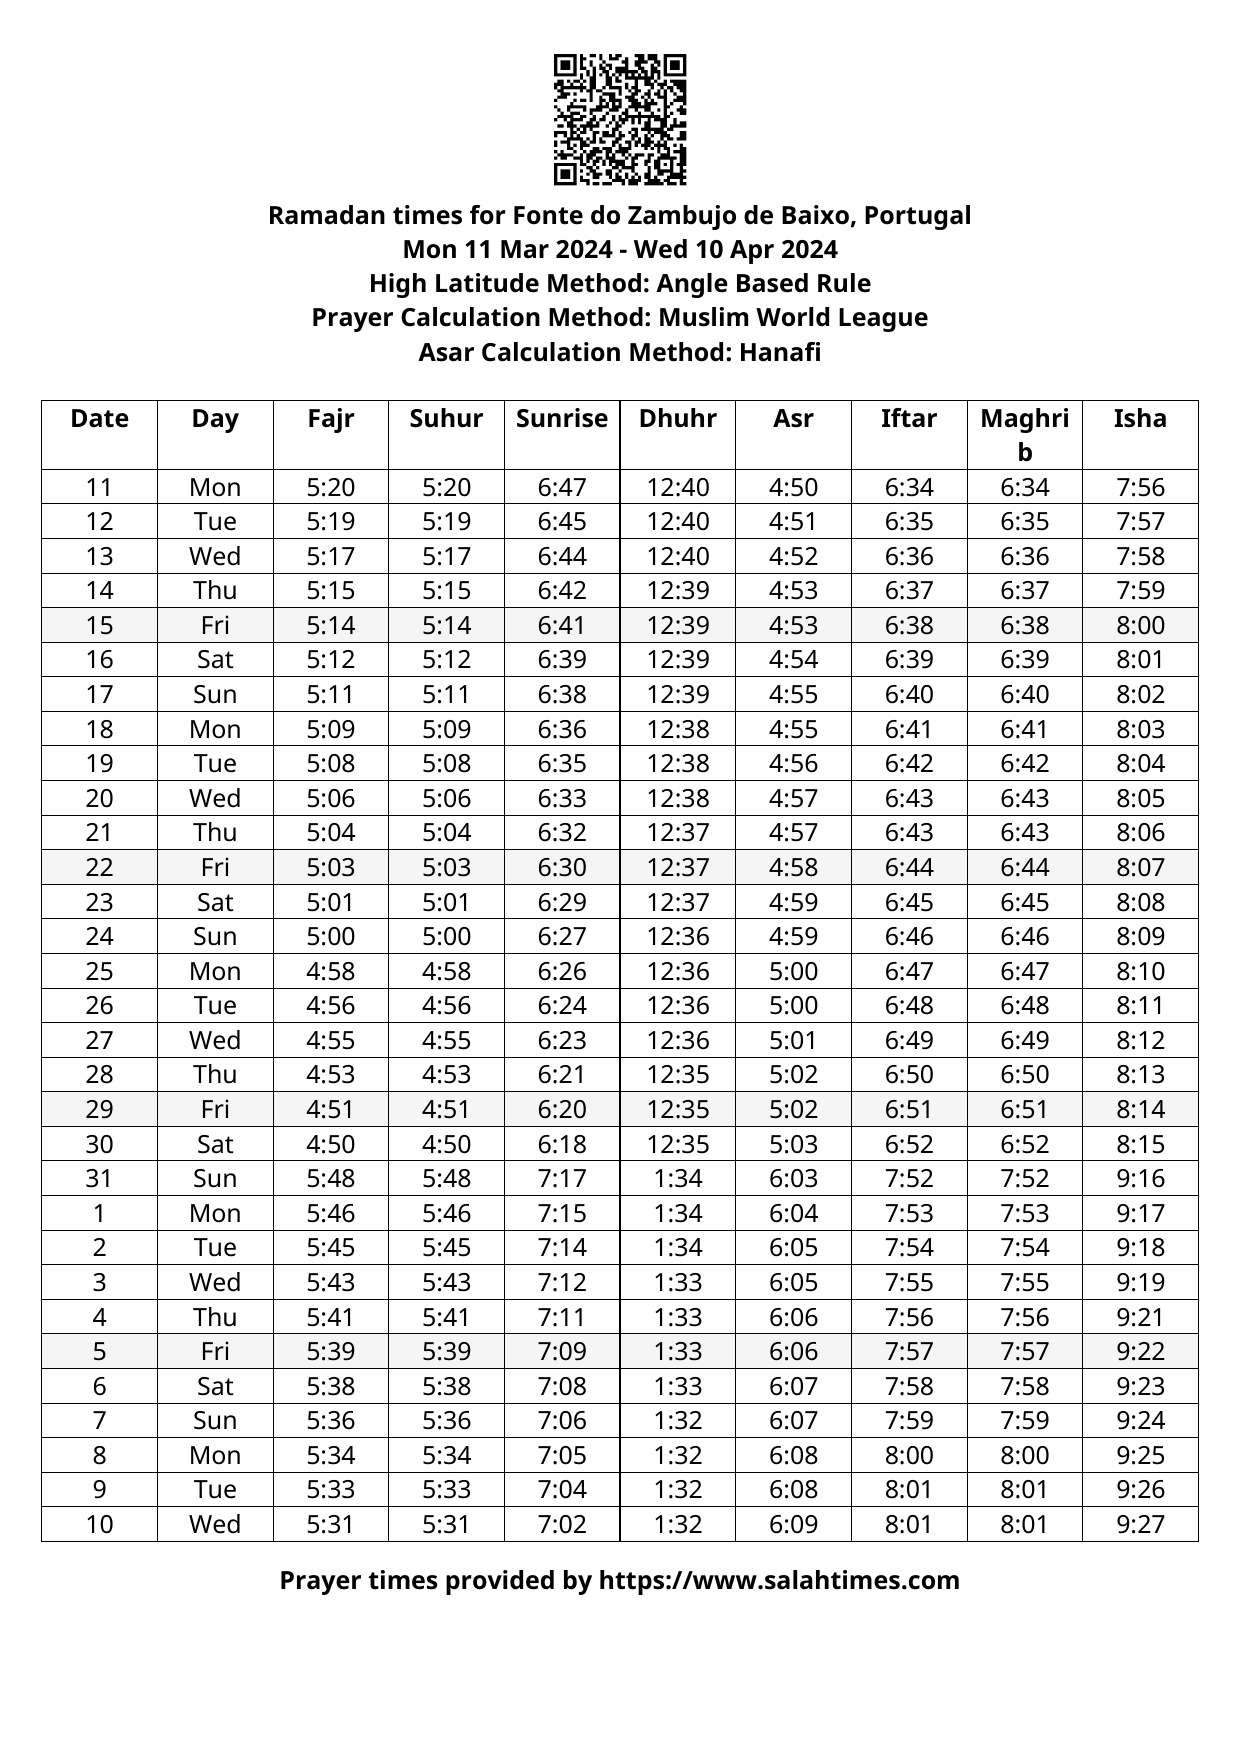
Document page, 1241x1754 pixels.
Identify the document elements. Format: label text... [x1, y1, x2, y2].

table_cell 4:58 [274, 954, 388, 987]
table_cell 1:34 [621, 1231, 735, 1264]
table_cell 7:53 [968, 1196, 1082, 1229]
table_cell 6:43 [852, 781, 967, 814]
table_cell 12:37 [621, 850, 735, 884]
table_cell 6:23 [505, 1023, 619, 1057]
table_cell 5:48 [274, 1161, 388, 1195]
table_cell Sat [158, 885, 273, 918]
table_cell Sat [158, 1127, 273, 1160]
table_cell 5:45 [274, 1231, 388, 1264]
table_cell 6:35 [968, 504, 1082, 538]
table_cell 6:27 [505, 919, 619, 953]
table_cell 6:35 [852, 504, 967, 538]
table_header Asr [736, 401, 851, 469]
table_cell 7:04 [505, 1473, 619, 1506]
table_cell 7 [42, 1404, 157, 1437]
table_cell 8:09 [1083, 919, 1198, 953]
table_cell 8:00 [1083, 608, 1198, 642]
table_cell 5:41 [389, 1300, 504, 1333]
table_cell 12:36 [621, 1023, 735, 1057]
table_cell 8:07 [1083, 850, 1198, 884]
table_cell 8:00 [968, 1438, 1082, 1472]
table_cell 6:26 [505, 954, 619, 987]
table_cell 5:14 [274, 608, 388, 642]
table_cell 25 [42, 954, 157, 987]
table_cell 8:01 [852, 1507, 967, 1541]
table_cell 9:22 [1083, 1334, 1198, 1368]
table_cell 8:14 [1083, 1092, 1198, 1126]
table_cell 6:45 [852, 885, 967, 918]
table_cell 31 [42, 1161, 157, 1195]
table_cell 26 [42, 989, 157, 1022]
table_cell 6:37 [968, 574, 1082, 607]
table_cell 6:24 [505, 989, 619, 1022]
table_header Sunrise [505, 401, 619, 469]
table_cell 7:58 [852, 1369, 967, 1402]
text High Latitude Method: Angle Based Rule [42, 266, 1198, 300]
table_cell 5:04 [274, 816, 388, 849]
table_cell 16 [42, 643, 157, 676]
table_cell 5:38 [274, 1369, 388, 1402]
table_cell 6:42 [852, 746, 967, 780]
table_cell 5:19 [389, 504, 504, 538]
table_cell 24 [42, 919, 157, 953]
table_cell 5:12 [274, 643, 388, 676]
table_cell 6:50 [852, 1058, 967, 1091]
table_cell 4:55 [389, 1023, 504, 1057]
table_cell 8:13 [1083, 1058, 1198, 1091]
table_cell 12:39 [621, 574, 735, 607]
table_cell 4:51 [274, 1092, 388, 1126]
table_cell 6:45 [505, 504, 619, 538]
table_cell 6:44 [968, 850, 1082, 884]
table_cell Thu [158, 574, 273, 607]
table_cell 1:32 [621, 1507, 735, 1541]
table_cell 5:00 [736, 989, 851, 1022]
table_cell 8:11 [1083, 989, 1198, 1022]
table_cell 1:34 [621, 1196, 735, 1229]
table_cell 8:02 [1083, 677, 1198, 711]
table_cell 12:36 [621, 919, 735, 953]
table_cell Wed [158, 781, 273, 814]
table_cell 6:34 [968, 470, 1082, 503]
table_cell 12:40 [621, 539, 735, 572]
table_cell 4:54 [736, 643, 851, 676]
table_cell 5:41 [274, 1300, 388, 1333]
table_cell 4:58 [736, 850, 851, 884]
table_cell 6:39 [968, 643, 1082, 676]
table_cell 5:03 [736, 1127, 851, 1160]
table_cell 1 [42, 1196, 157, 1229]
table_cell 12:37 [621, 816, 735, 849]
table_cell 12:36 [621, 954, 735, 987]
table_cell 12:36 [621, 989, 735, 1022]
table_cell 5:11 [274, 677, 388, 711]
table_cell 5:09 [274, 712, 388, 745]
table_cell 6:48 [852, 989, 967, 1022]
table_cell 4:50 [274, 1127, 388, 1160]
table_cell 6:36 [968, 539, 1082, 572]
table_cell 7:53 [852, 1196, 967, 1229]
table_header Day [158, 401, 273, 469]
table_cell 4:57 [736, 781, 851, 814]
table_cell 6:04 [736, 1196, 851, 1229]
table_cell Sun [158, 1404, 273, 1437]
table_cell 5:45 [389, 1231, 504, 1264]
table_cell 5:31 [274, 1507, 388, 1541]
table_cell 7:52 [852, 1161, 967, 1195]
table_cell 8:06 [1083, 816, 1198, 849]
table_cell 8:10 [1083, 954, 1198, 987]
table_cell 5:11 [389, 677, 504, 711]
table_cell 7:59 [1083, 574, 1198, 607]
table_cell 1:32 [621, 1404, 735, 1437]
table_cell 7:57 [852, 1334, 967, 1368]
table_cell 6:42 [505, 574, 619, 607]
table_cell 5:39 [389, 1334, 504, 1368]
table_cell 6 [42, 1369, 157, 1402]
table_cell Fri [158, 1092, 273, 1126]
table_cell 4:53 [736, 608, 851, 642]
table_cell 12:37 [621, 885, 735, 918]
table_cell 7:55 [852, 1265, 967, 1299]
table_cell 6:33 [505, 781, 619, 814]
table_cell 8:01 [968, 1507, 1082, 1541]
table_cell Sun [158, 919, 273, 953]
text Ramadan times for Fonte do Zambujo de Baixo, Portugal [42, 198, 1198, 232]
table_cell 12:40 [621, 504, 735, 538]
table_cell 7:17 [505, 1161, 619, 1195]
table_cell 7:57 [1083, 504, 1198, 538]
table_cell 6:49 [968, 1023, 1082, 1057]
table_cell 4:57 [736, 816, 851, 849]
table_cell 9:25 [1083, 1438, 1198, 1472]
table_cell 1:33 [621, 1334, 735, 1368]
table_cell 6:18 [505, 1127, 619, 1160]
table_cell 1:33 [621, 1369, 735, 1402]
table_cell 6:48 [968, 989, 1082, 1022]
table_cell 9:18 [1083, 1231, 1198, 1264]
table_cell 29 [42, 1092, 157, 1126]
table_cell 5:43 [274, 1265, 388, 1299]
table_cell 3 [42, 1265, 157, 1299]
table_cell Mon [158, 954, 273, 987]
table_cell Wed [158, 1265, 273, 1299]
table_cell 12:35 [621, 1058, 735, 1091]
table_cell 5:00 [274, 919, 388, 953]
table_cell 6:50 [968, 1058, 1082, 1091]
table_cell 4:55 [274, 1023, 388, 1057]
table_cell Tue [158, 1473, 273, 1506]
table_cell 7:05 [505, 1438, 619, 1472]
table_cell 4:55 [736, 712, 851, 745]
table_cell 20 [42, 781, 157, 814]
table_cell 5:00 [736, 954, 851, 987]
table_cell 5:02 [736, 1058, 851, 1091]
table_cell 4:56 [274, 989, 388, 1022]
table_cell 6:47 [505, 470, 619, 503]
table_cell Mon [158, 470, 273, 503]
table_cell 5:08 [274, 746, 388, 780]
table_cell Sat [158, 1369, 273, 1402]
table_cell 10 [42, 1507, 157, 1541]
table_cell 17 [42, 677, 157, 711]
table_cell 7:54 [968, 1231, 1082, 1264]
table_cell Wed [158, 539, 273, 572]
table_cell 9 [42, 1473, 157, 1506]
table_cell Tue [158, 1231, 273, 1264]
table_cell 5:31 [389, 1507, 504, 1541]
table_header Isha [1083, 401, 1198, 469]
table_cell 5:03 [274, 850, 388, 884]
table_cell 7:56 [1083, 470, 1198, 503]
table_cell 8:01 [852, 1473, 967, 1506]
table_cell 27 [42, 1023, 157, 1057]
table_cell 6:46 [968, 919, 1082, 953]
table_cell 6:21 [505, 1058, 619, 1091]
table_cell 4:59 [736, 885, 851, 918]
table_cell 6:29 [505, 885, 619, 918]
table_cell 5:43 [389, 1265, 504, 1299]
table_cell 6:37 [852, 574, 967, 607]
table_cell 7:56 [968, 1300, 1082, 1333]
table_cell 7:54 [852, 1231, 967, 1264]
table_cell Fri [158, 608, 273, 642]
table_cell 28 [42, 1058, 157, 1091]
table_cell 6:05 [736, 1265, 851, 1299]
table_cell 6:30 [505, 850, 619, 884]
table_cell 12:35 [621, 1127, 735, 1160]
table_cell 8:12 [1083, 1023, 1198, 1057]
table_cell 6:09 [736, 1507, 851, 1541]
table_cell 6:38 [505, 677, 619, 711]
table_cell 5:03 [389, 850, 504, 884]
table_cell 5:06 [274, 781, 388, 814]
table_cell 5:15 [389, 574, 504, 607]
table_cell Sun [158, 1161, 273, 1195]
table_cell 9:16 [1083, 1161, 1198, 1195]
table_cell 5:46 [274, 1196, 388, 1229]
table_cell 5:01 [736, 1023, 851, 1057]
table_cell 9:26 [1083, 1473, 1198, 1506]
table_cell 1:34 [621, 1161, 735, 1195]
table_cell Tue [158, 504, 273, 538]
table_cell 7:12 [505, 1265, 619, 1299]
table_cell 4:53 [274, 1058, 388, 1091]
table_cell 7:56 [852, 1300, 967, 1333]
table_cell 5:20 [389, 470, 504, 503]
text Asar Calculation Method: Hanafi [42, 334, 1198, 368]
table_cell 5:17 [389, 539, 504, 572]
table_cell 6:51 [852, 1092, 967, 1126]
table_cell 7:06 [505, 1404, 619, 1437]
table_cell 8:03 [1083, 712, 1198, 745]
table_cell 6:08 [736, 1438, 851, 1472]
table_cell 4:59 [736, 919, 851, 953]
table_cell 7:59 [852, 1404, 967, 1437]
table_cell 6:32 [505, 816, 619, 849]
table_cell 8:01 [968, 1473, 1082, 1506]
table_cell 4:51 [389, 1092, 504, 1126]
table_cell 11 [42, 470, 157, 503]
text Mon 11 Mar 2024 - Wed 10 Apr 2024 [42, 232, 1198, 266]
table_cell 6:08 [736, 1473, 851, 1506]
table_cell 6:44 [505, 539, 619, 572]
table_header Maghrib [968, 401, 1082, 469]
table_cell 7:15 [505, 1196, 619, 1229]
table_cell 9:17 [1083, 1196, 1198, 1229]
table_cell 9:27 [1083, 1507, 1198, 1541]
table_cell 1:33 [621, 1300, 735, 1333]
table_cell Thu [158, 1300, 273, 1333]
table_cell 18 [42, 712, 157, 745]
table_cell 5:46 [389, 1196, 504, 1229]
table_cell 5:04 [389, 816, 504, 849]
table_cell 5:01 [389, 885, 504, 918]
text Prayer times provided by https://www.salahtimes.com [42, 1563, 1198, 1597]
table_cell 6:39 [852, 643, 967, 676]
table_cell 22 [42, 850, 157, 884]
table_cell 6:36 [505, 712, 619, 745]
table_cell 12:39 [621, 643, 735, 676]
table_cell 5:20 [274, 470, 388, 503]
table_cell 8:15 [1083, 1127, 1198, 1160]
table_cell 5:09 [389, 712, 504, 745]
table_cell 12:39 [621, 608, 735, 642]
table_cell 4:56 [389, 989, 504, 1022]
table_header Suhur [389, 401, 504, 469]
table_cell 7:58 [1083, 539, 1198, 572]
table_cell Fri [158, 1334, 273, 1368]
table_cell 6:34 [852, 470, 967, 503]
table_cell Mon [158, 1438, 273, 1472]
table_cell 8 [42, 1438, 157, 1472]
table_cell 5:00 [389, 919, 504, 953]
table_cell 7:09 [505, 1334, 619, 1368]
table_cell 6:41 [852, 712, 967, 745]
table_cell 12:39 [621, 677, 735, 711]
table_cell 5:48 [389, 1161, 504, 1195]
table_cell 6:05 [736, 1231, 851, 1264]
table_cell 7:52 [968, 1161, 1082, 1195]
table_header Iftar [852, 401, 967, 469]
table_cell 5:33 [389, 1473, 504, 1506]
table_cell Sat [158, 643, 273, 676]
table_cell 21 [42, 816, 157, 849]
table_cell 6:35 [505, 746, 619, 780]
table_cell 6:43 [968, 816, 1082, 849]
table_header Date [42, 401, 157, 469]
table_cell 8:01 [1083, 643, 1198, 676]
table_cell 6:06 [736, 1300, 851, 1333]
table_cell 5:06 [389, 781, 504, 814]
table_cell 12 [42, 504, 157, 538]
table_cell 5:01 [274, 885, 388, 918]
table_cell 6:40 [852, 677, 967, 711]
table_cell 6:39 [505, 643, 619, 676]
table_cell 6:52 [968, 1127, 1082, 1160]
table_cell 1:32 [621, 1438, 735, 1472]
table_cell 13 [42, 539, 157, 572]
table_cell 1:32 [621, 1473, 735, 1506]
table_cell 5:38 [389, 1369, 504, 1402]
table_cell Thu [158, 816, 273, 849]
table_header Dhuhr [621, 401, 735, 469]
table_cell 6:40 [968, 677, 1082, 711]
table_cell 6:47 [968, 954, 1082, 987]
table_cell Sun [158, 677, 273, 711]
table_cell 5:36 [389, 1404, 504, 1437]
table_cell 9:23 [1083, 1369, 1198, 1402]
table_cell 5 [42, 1334, 157, 1368]
table_cell 6:42 [968, 746, 1082, 780]
table_cell 5:02 [736, 1092, 851, 1126]
table_cell 4:53 [736, 574, 851, 607]
table_cell Mon [158, 712, 273, 745]
table_cell 5:19 [274, 504, 388, 538]
table_cell 30 [42, 1127, 157, 1160]
table_cell 4:50 [736, 470, 851, 503]
table_cell 5:17 [274, 539, 388, 572]
table_cell 5:08 [389, 746, 504, 780]
table_cell 6:07 [736, 1404, 851, 1437]
table_cell 7:57 [968, 1334, 1082, 1368]
table_cell 15 [42, 608, 157, 642]
table_cell 6:41 [505, 608, 619, 642]
table_cell 8:00 [852, 1438, 967, 1472]
table_cell 6:03 [736, 1161, 851, 1195]
table_cell Mon [158, 1196, 273, 1229]
table_cell 2 [42, 1231, 157, 1264]
table_cell 7:59 [968, 1404, 1082, 1437]
table_cell Thu [158, 1058, 273, 1091]
table_cell 5:39 [274, 1334, 388, 1368]
table_cell 23 [42, 885, 157, 918]
table_cell 4:55 [736, 677, 851, 711]
table_cell 6:44 [852, 850, 967, 884]
table_cell 7:02 [505, 1507, 619, 1541]
table_cell Tue [158, 989, 273, 1022]
table_cell Tue [158, 746, 273, 780]
table_cell 6:36 [852, 539, 967, 572]
table_cell 5:34 [274, 1438, 388, 1472]
table_cell 9:21 [1083, 1300, 1198, 1333]
table_cell 14 [42, 574, 157, 607]
table_cell 4:53 [389, 1058, 504, 1091]
table_cell Wed [158, 1023, 273, 1057]
text Prayer Calculation Method: Muslim World League [42, 300, 1198, 334]
table_cell 6:47 [852, 954, 967, 987]
picture [542, 41, 699, 198]
table_header Fajr [274, 401, 388, 469]
table_cell 6:49 [852, 1023, 967, 1057]
table_cell 12:38 [621, 781, 735, 814]
table_cell 4:50 [389, 1127, 504, 1160]
table_cell 6:45 [968, 885, 1082, 918]
table_cell 5:12 [389, 643, 504, 676]
table_cell 4:58 [389, 954, 504, 987]
table_cell Fri [158, 850, 273, 884]
table_cell 6:43 [852, 816, 967, 849]
table_cell 6:43 [968, 781, 1082, 814]
table_cell 7:14 [505, 1231, 619, 1264]
table_cell 5:34 [389, 1438, 504, 1472]
table_cell 12:38 [621, 712, 735, 745]
table_cell 1:33 [621, 1265, 735, 1299]
table_cell 4:56 [736, 746, 851, 780]
table_cell 12:35 [621, 1092, 735, 1126]
table_cell 5:14 [389, 608, 504, 642]
table_cell 6:38 [968, 608, 1082, 642]
table_cell 9:19 [1083, 1265, 1198, 1299]
table_cell 5:36 [274, 1404, 388, 1437]
table_cell 6:46 [852, 919, 967, 953]
table_cell 6:41 [968, 712, 1082, 745]
table_cell 8:08 [1083, 885, 1198, 918]
table_cell 12:38 [621, 746, 735, 780]
table_cell 4:51 [736, 504, 851, 538]
table_cell 6:07 [736, 1369, 851, 1402]
table_cell 6:06 [736, 1334, 851, 1368]
table_cell 7:55 [968, 1265, 1082, 1299]
table_cell Wed [158, 1507, 273, 1541]
table_cell 9:24 [1083, 1404, 1198, 1437]
table_cell 5:15 [274, 574, 388, 607]
table_cell 6:38 [852, 608, 967, 642]
table_cell 8:05 [1083, 781, 1198, 814]
table_cell 12:40 [621, 470, 735, 503]
table_cell 7:58 [968, 1369, 1082, 1402]
table_cell 19 [42, 746, 157, 780]
table_cell 5:33 [274, 1473, 388, 1506]
table_cell 6:52 [852, 1127, 967, 1160]
table_cell 8:04 [1083, 746, 1198, 780]
table_cell 7:08 [505, 1369, 619, 1402]
table_cell 6:51 [968, 1092, 1082, 1126]
table_cell 7:11 [505, 1300, 619, 1333]
table_cell 6:20 [505, 1092, 619, 1126]
table_cell 4 [42, 1300, 157, 1333]
table_cell 4:52 [736, 539, 851, 572]
